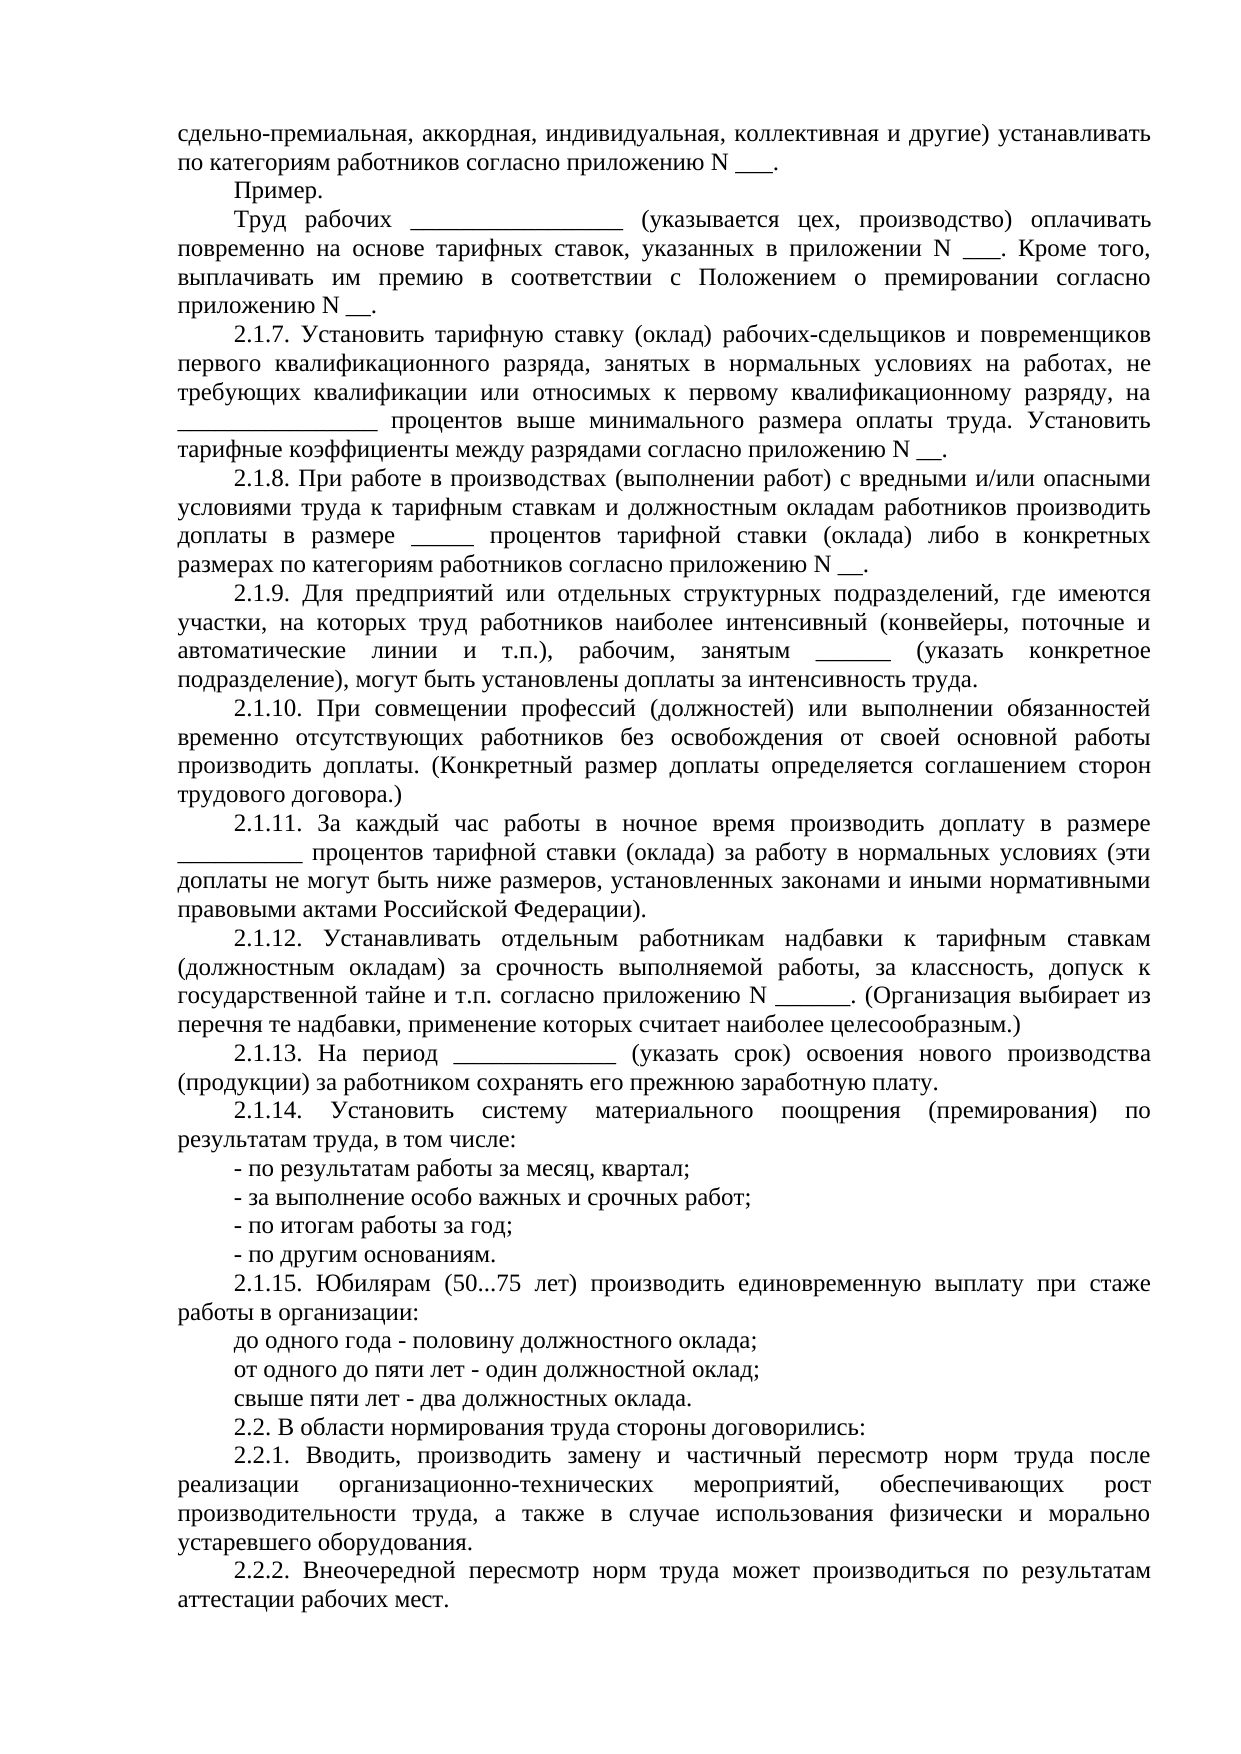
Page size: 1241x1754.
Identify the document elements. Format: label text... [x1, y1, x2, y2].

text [177, 118, 1152, 176]
text - по итогам работы за год; [177, 1211, 1152, 1239]
text Труд рабочих _________________ (указывается цех, производство) оплачивать повременно на основе тарифных ставок, указанных в приложении N ___. Кроме того, выплачивать им премию в соответствии с Положением о премировании согласно приложению N __. [177, 204, 1152, 319]
text 2.1.7. Установить тарифную ставку (оклад) рабочих-сдельщиков и повременщиков первого квалификационного разряда, занятых в нормальных условиях на работах, не требующих квалификации или относимых к первому квалификационному разряду, на ________________ процентов выше минимального размера оплаты труда. Установить тарифные коэффициенты между разрядами согласно приложению N __. [177, 319, 1152, 463]
text 2.1.11. За каждый час работы в ночное время производить доплату в размере __________ процентов тарифной ставки (оклада) за работу в нормальных условиях (эти доплаты не могут быть ниже размеров, установленных законами и иными нормативными правовыми актами Российской Федерации). [177, 808, 1152, 923]
text 2.1.8. При работе в производствах (выполнении работ) с вредными и/или опасными условиями труда к тарифным ставкам и должностным окладам работников производить доплаты в размере _____ процентов тарифной ставки (оклада) либо в конкретных размерах по категориям работников согласно приложению N __. [177, 463, 1152, 578]
text - по результатам работы за месяц, квартал; [177, 1153, 1152, 1182]
text 2.1.15. Юбилярам (50...75 лет) производить единовременную выплату при стаже работы в организации: [177, 1268, 1152, 1326]
text свыше пяти лет - два должностных оклада. [177, 1383, 1152, 1412]
text 2.1.12. Устанавливать отдельным работникам надбавки к тарифным ставкам (должностным окладам) за срочность выполняемой работы, за классность, допуск к государственной тайне и т.п. согласно приложению N ______. (Организация выбирает из перечня те надбавки, применение которых считает наиболее целесообразным.) [177, 923, 1152, 1038]
text 2.1.9. Для предприятий или отдельных структурных подразделений, где имеются участки, на которых труд работников наиболее интенсивный (конвейеры, поточные и автоматические линии и т.п.), рабочим, занятым ______ (указать конкретное подразделение), могут быть установлены доплаты за интенсивность труда. [177, 578, 1152, 693]
text до одного года - половину должностного оклада; [177, 1326, 1152, 1354]
text 2.2.1. Вводить, производить замену и частичный пересмотр норм труда после реализации организационно-технических мероприятий, обеспечивающих рост производительности труда, а также в случае использования физически и морально устаревшего оборудования. [177, 1441, 1152, 1556]
text 2.1.10. При совмещении профессий (должностей) или выполнении обязанностей временно отсутствующих работников без освобождения от своей основной работы производить доплаты. (Конкретный размер доплаты определяется соглашением сторон трудового договора.) [177, 693, 1152, 808]
text 2.2.2. Внеочередной пересмотр норм труда может производиться по результатам аттестации рабочих мест. [177, 1556, 1152, 1613]
text - за выполнение особо важных и срочных работ; [177, 1182, 1152, 1211]
text от одного до пяти лет - один должностной оклад; [177, 1354, 1152, 1383]
text - по другим основаниям. [177, 1239, 1152, 1268]
text 2.2. В области нормирования труда стороны договорились: [177, 1412, 1152, 1441]
text Пример. [177, 176, 1152, 204]
text 2.1.14. Установить систему материального поощрения (премирования) по результатам труда, в том числе: [177, 1096, 1152, 1153]
text 2.1.13. На период _____________ (указать срок) освоения нового производства (продукции) за работником сохранять его прежнюю заработную плату. [177, 1038, 1152, 1096]
